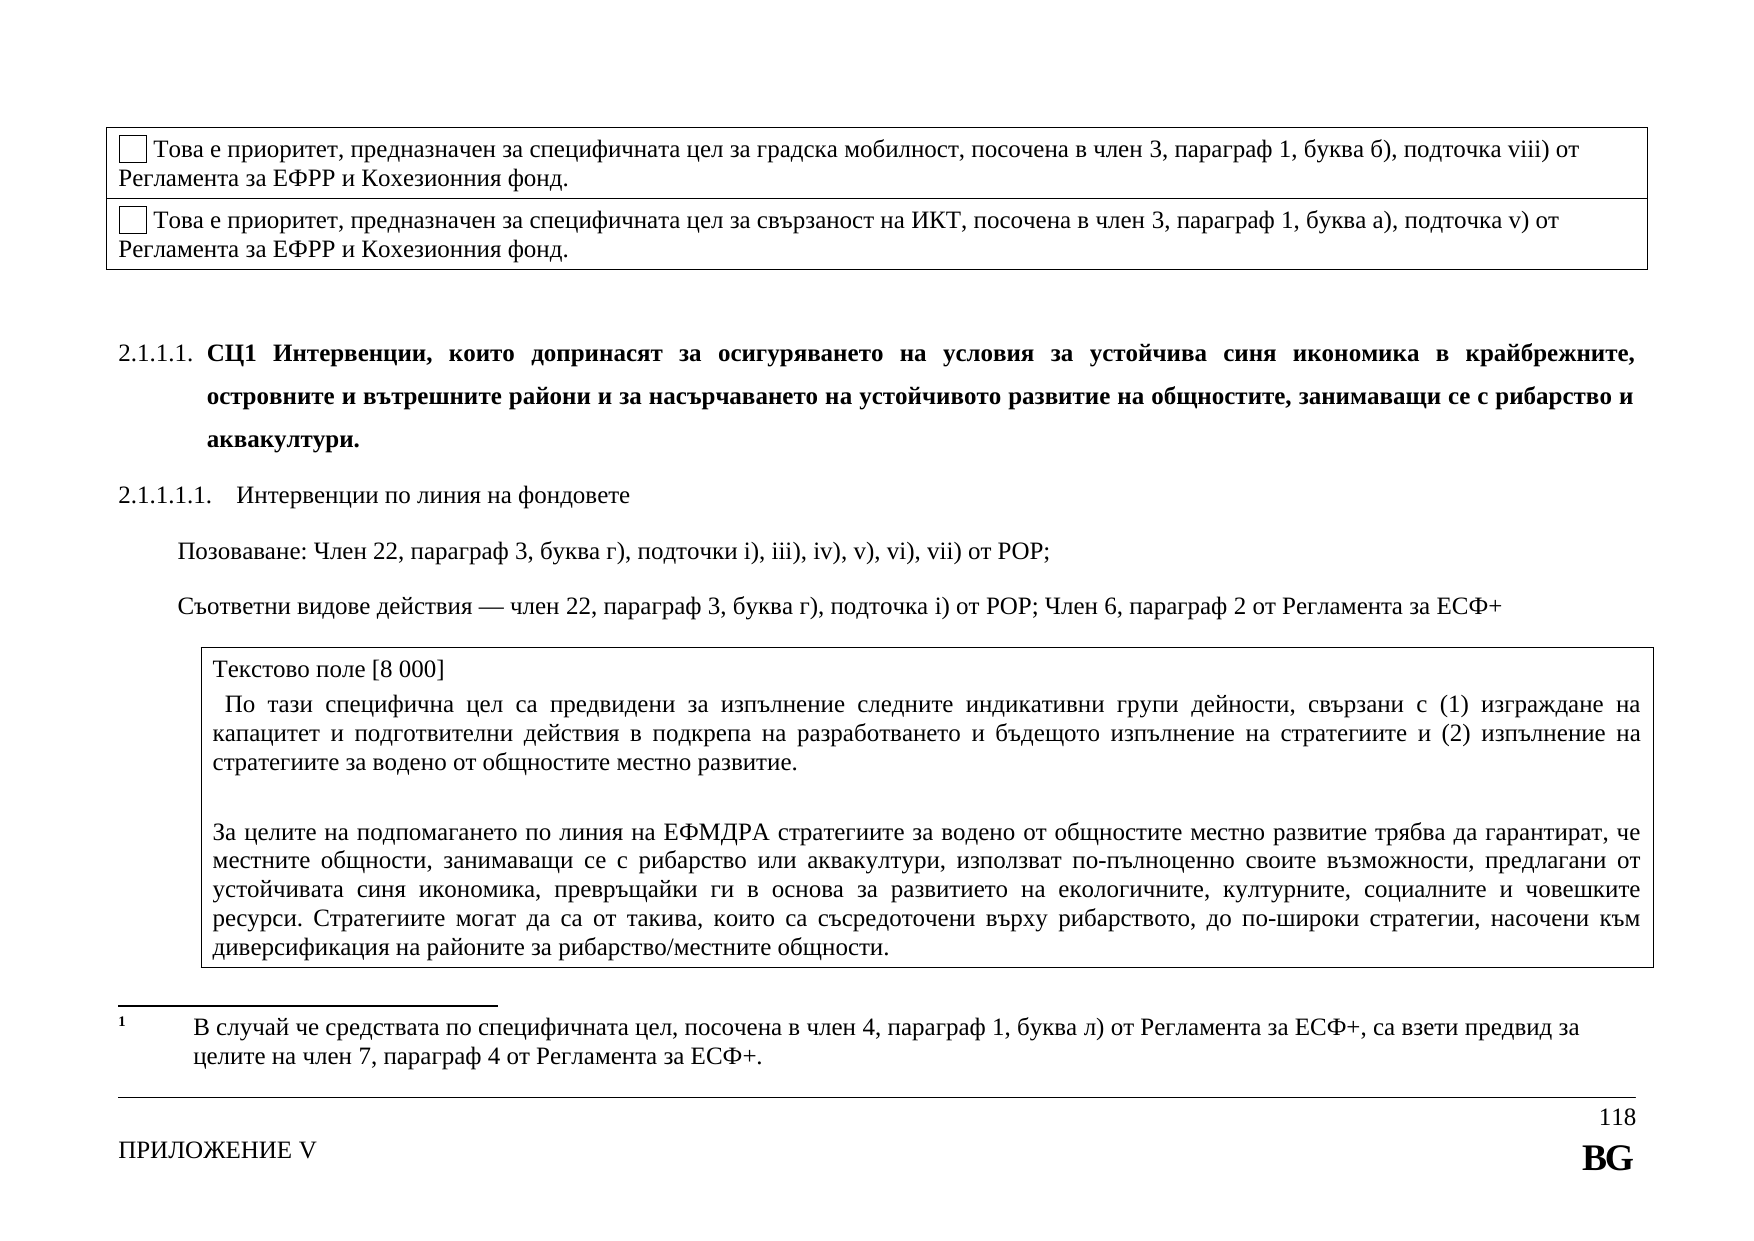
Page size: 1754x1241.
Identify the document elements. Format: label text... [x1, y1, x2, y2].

table_cell Това е приоритет, предназначен за специфичната цел за свързаност на ИКТ, посочена в член 3, параграф 1, буква а), подточка v) от Регламента за ЕФРР и Кохезионния фонд. [107, 199, 1647, 269]
text 2.1.1.1.1. Интервенции по линия на фондовете [118, 480, 1636, 509]
table_cell Това е приоритет, предназначен за специфичната цел за градска мобилност, посочена в член 3, параграф 1, буква б), подточка viii) от Регламента за ЕФРР и Кохезионния фонд. [107, 128, 1647, 198]
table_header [202, 648, 1653, 967]
text Позоваване: Член 22, параграф 3, буква г), подточки i), iii), iv), v), vi), vii) от РОР; [177, 536, 1636, 564]
text Съответни видове действия — член 22, параграф 3, буква г), подточка i) от РОР; Член 6, параграф 2 от Регламента за ЕСФ+ [177, 591, 1636, 620]
text 2.1.1.1. СЦ1 Интервенции, които допринасят за осигуряването на условия за устойчива синя икономика в крайбрежните, островните и вътрешните райони и за насърчаването на устойчивото развитие на общностите, занимаващи се с рибарство и аквакултури. [118, 338, 1636, 453]
